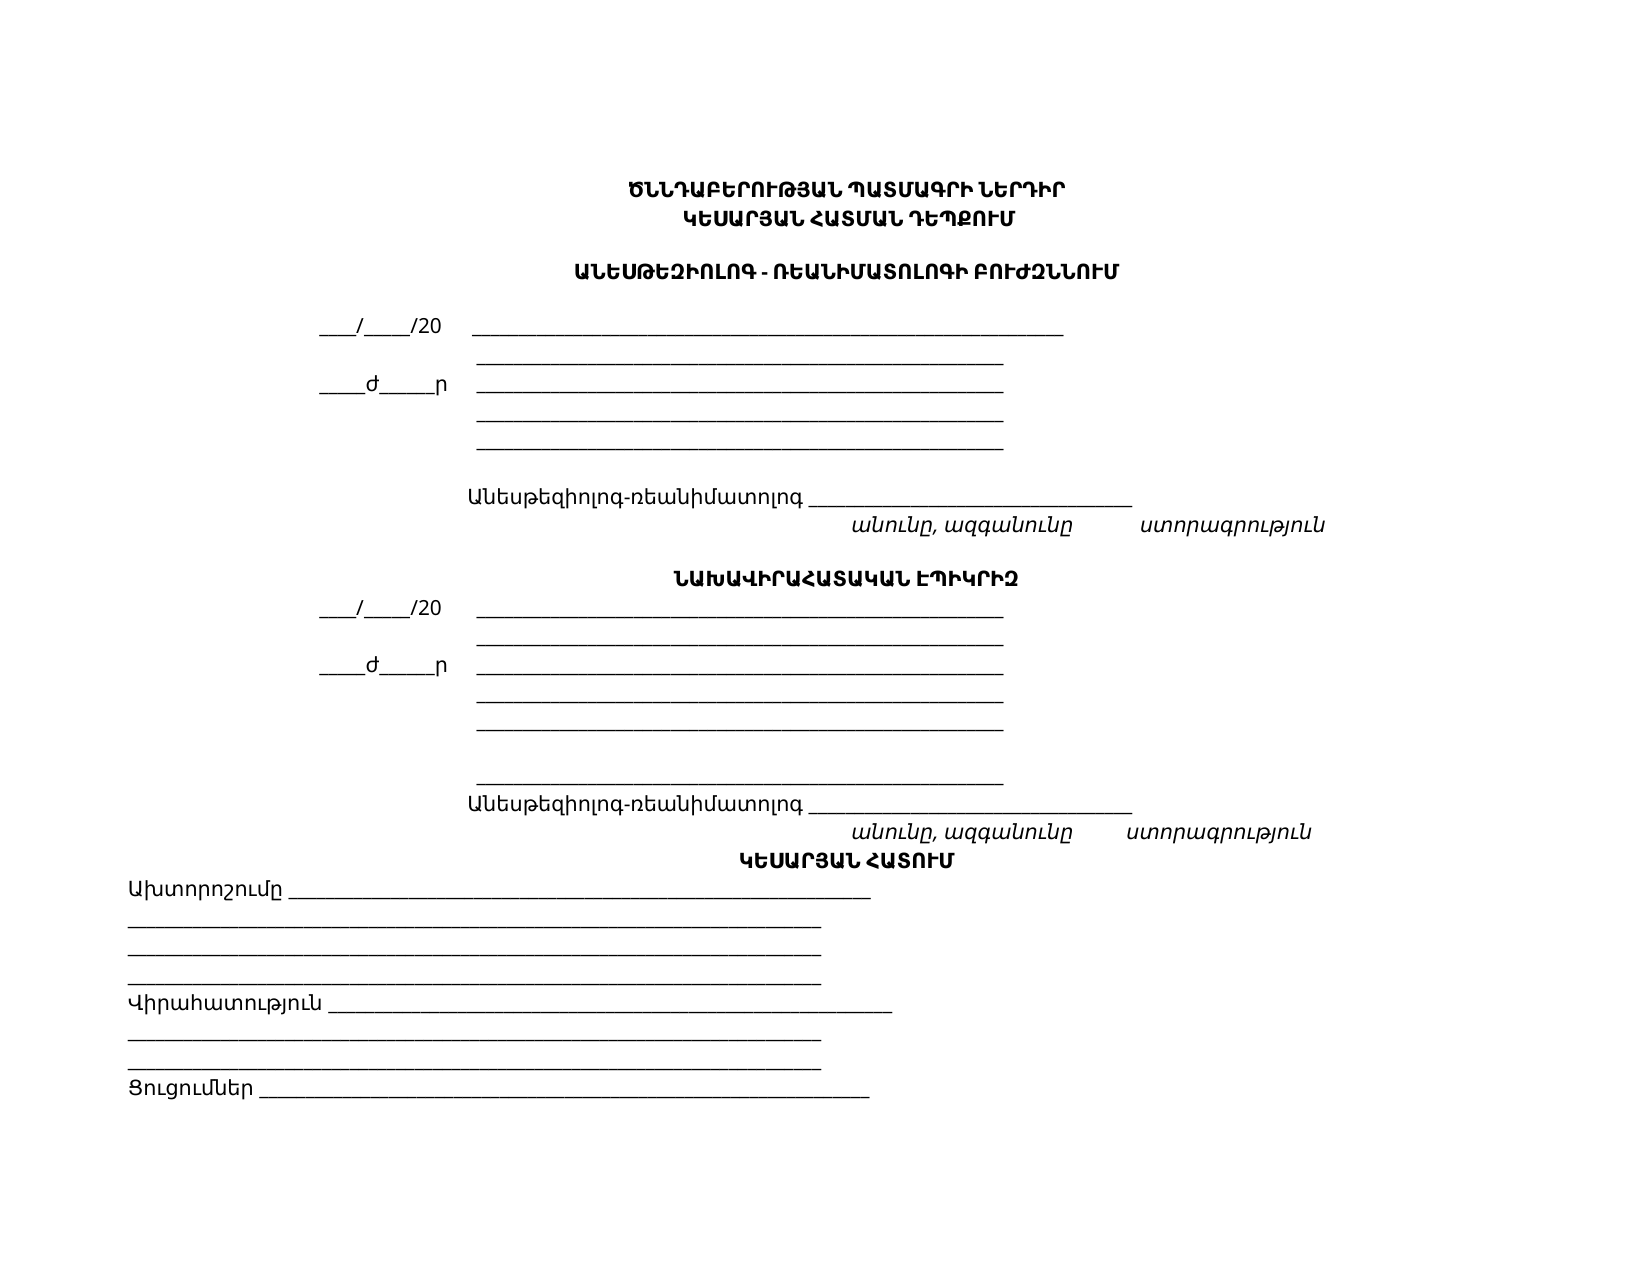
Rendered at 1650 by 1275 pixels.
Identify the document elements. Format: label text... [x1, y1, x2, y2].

text ___________________________________________________________________________ [89, 960, 1565, 988]
text ___________________________________________________________________________ [89, 903, 1565, 931]
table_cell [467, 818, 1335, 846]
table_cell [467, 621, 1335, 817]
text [89, 1045, 1565, 1073]
text ՆԱԽԱՎԻՐԱՀԱՏԱԿԱՆ ԷՊԻԿՐԻԶ [89, 564, 1565, 593]
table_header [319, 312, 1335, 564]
text ___________________________________________________________________________ [89, 1017, 1565, 1045]
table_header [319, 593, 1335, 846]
text Վիրահատություն _____________________________________________________________ [89, 988, 1565, 1017]
text Ցուցումներ __________________________________________________________________ [89, 1073, 1565, 1102]
text ԿԵՍԱՐՅԱՆ ՀԱՏՈՒՄ [89, 846, 1565, 874]
text Ախտորոշումը _______________________________________________________________ [89, 874, 1565, 903]
text ___________________________________________________________________________ [89, 931, 1565, 960]
text ԾՆՆԴԱԲԵՐՈՒԹՅԱՆ ՊԱՏՄԱԳՐԻ ՆԵՐԴԻՐ [89, 175, 1565, 204]
text ԿԵՍԱՐՅԱՆ ՀԱՏՄԱՆ ԴԵՊՔՈՒՄ [89, 204, 1565, 232]
text ԱՆԵՍԹԵԶԻՈԼՈԳ - ՌԵԱՆԻՄԱՏՈԼՈԳԻ ԲՈՒԺԶՆՆՈՒՄ [89, 258, 1565, 286]
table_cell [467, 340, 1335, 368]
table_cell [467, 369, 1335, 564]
